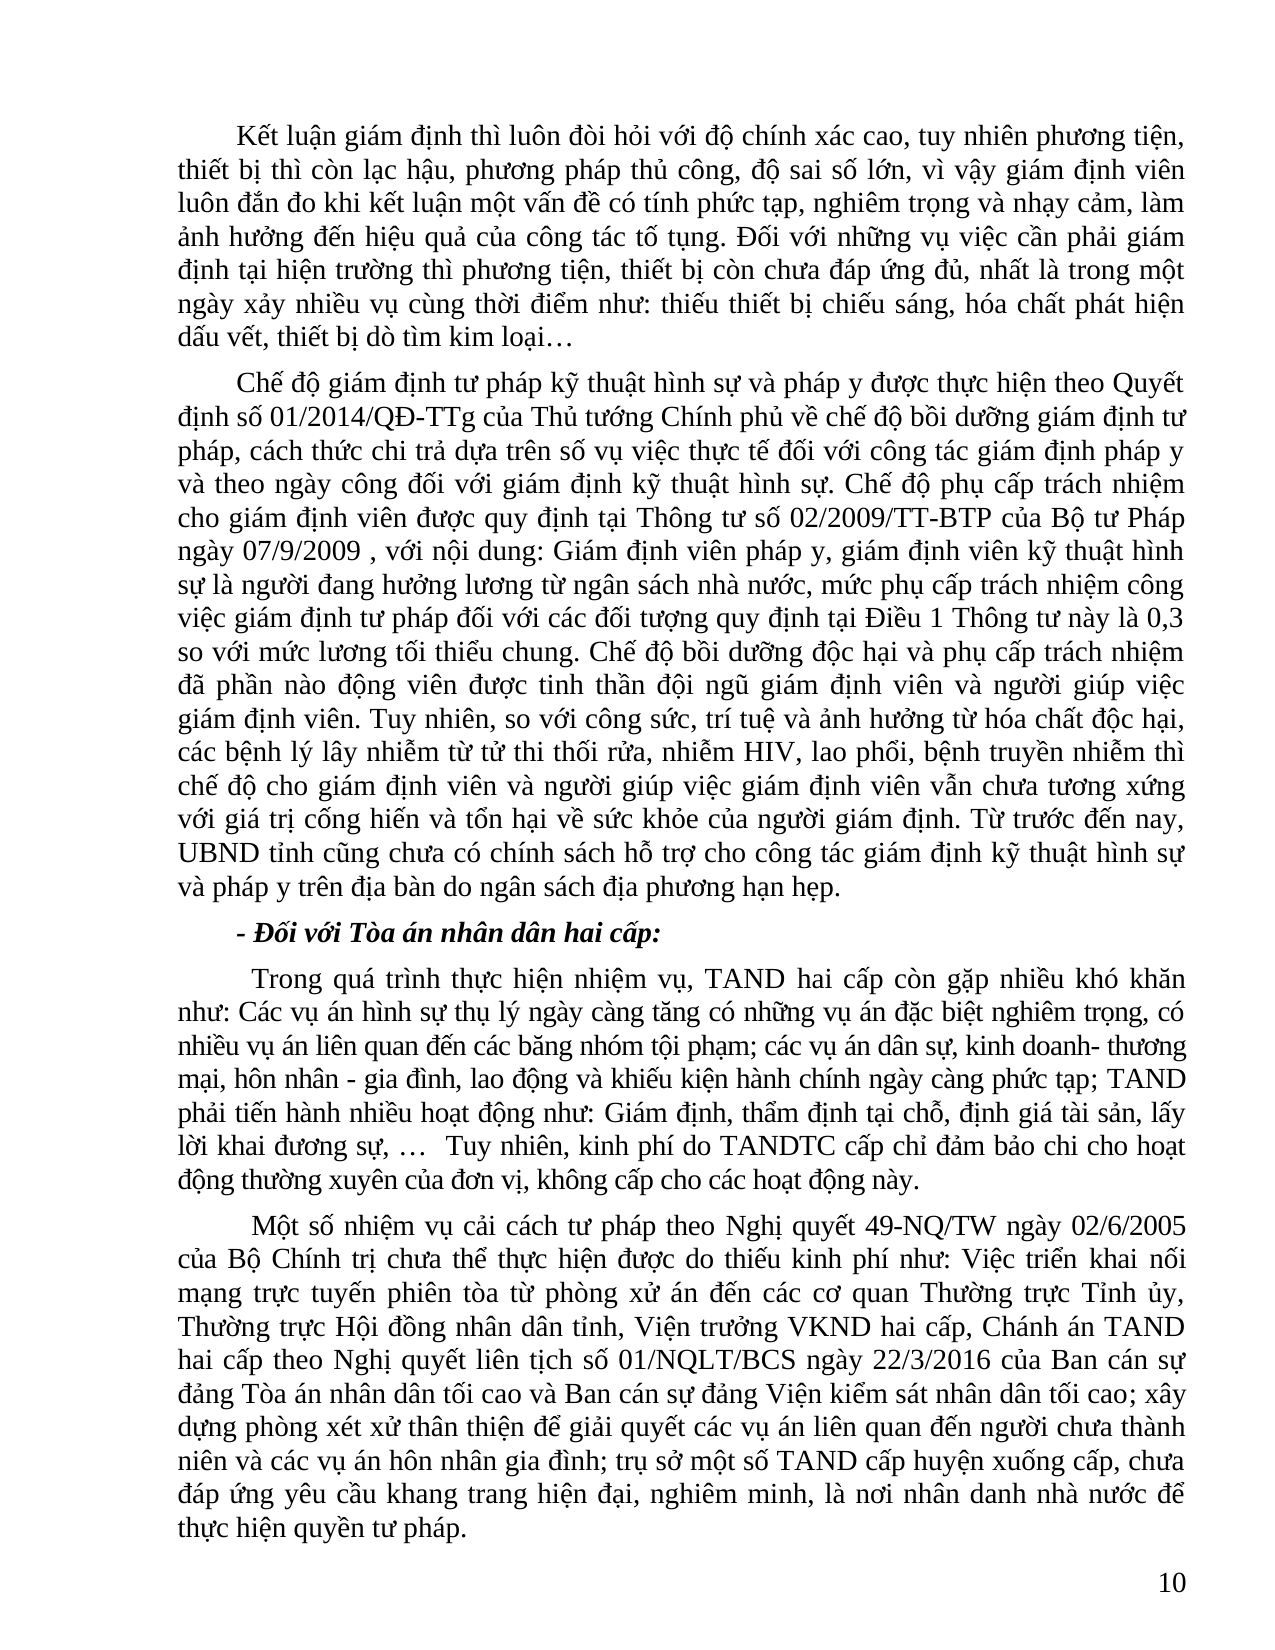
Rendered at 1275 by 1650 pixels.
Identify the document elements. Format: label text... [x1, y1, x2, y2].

text - Đối với Tòa án nhân dân hai cấp: [177, 915, 1186, 948]
text Một số nhiệm vụ cải cách tư pháp theo Nghị quyết 49-NQ/TW ngày 02/6/2005 của Bộ Chính trị chưa thể thực hiện được do thiếu kinh phí như: Việc triển khai nối mạng trực tuyến phiên tòa từ phòng xử án đến các cơ quan Thường trực Tỉnh ủy, Thường trực Hội đồng nhân dân tỉnh, Viện trưởng VKND hai cấp, Chánh án TAND hai cấp theo Nghị quyết liên tịch số 01/NQLT/BCS ngày 22/3/2016 của Ban cán sự đảng Tòa án nhân dân tối cao và Ban cán sự đảng Viện kiểm sát nhân dân tối cao; xây dựng phòng xét xử thân thiện để giải quyết các vụ án liên quan đến người chưa thành niên và các vụ án hôn nhân gia đình; trụ sở một số TAND cấp huyện xuống cấp, chưa đáp ứng yêu cầu khang trang hiện đại, nghiêm minh, là nơi nhân danh nhà nước để thực hiện quyền tư pháp. [177, 1208, 1186, 1275]
text Một số nhiệm vụ cải cách tư pháp theo Nghị quyết 49-NQ/TW ngày 02/6/2005 của Bộ Chính trị chưa thể thực hiện được do thiếu kinh phí như: Việc triển khai nối mạng trực tuyến phiên tòa từ phòng xử án đến các cơ quan Thường trực Tỉnh ủy, Thường trực Hội đồng nhân dân tỉnh, Viện trưởng VKND hai cấp, Chánh án TAND hai cấp theo Nghị quyết liên tịch số 01/NQLT/BCS ngày 22/3/2016 của Ban cán sự đảng Tòa án nhân dân tối cao và Ban cán sự đảng Viện kiểm sát nhân dân tối cao; xây dựng phòng xét xử thân thiện để giải quyết các vụ án liên quan đến người chưa thành niên và các vụ án hôn nhân gia đình; trụ sở một số TAND cấp huyện xuống cấp, chưa đáp ứng yêu cầu khang trang hiện đại, nghiêm minh, là nơi nhân danh nhà nước để thực hiện quyền tư pháp. [177, 1342, 1186, 1543]
text Kết luận giám định thì luôn đòi hỏi với độ chính xác cao, tuy nhiên phương tiện, thiết bị thì còn lạc hậu, phương pháp thủ công, độ sai số lớn, vì vậy giám định viên luôn đắn đo khi kết luận một vấn đề có tính phức tạp, nghiêm trọng và nhạy cảm, làm ảnh hưởng đến hiệu quả của công tác tố tụng. Đối với những vụ việc cần phải giám định tại hiện trường thì phương tiện, thiết bị còn chưa đáp ứng đủ, nhất là trong một ngày xảy nhiều vụ cùng thời điểm như: thiếu thiết bị chiếu sáng, hóa chất phát hiện dấu vết, thiết bị dò tìm kim loại… [177, 118, 1186, 353]
text Chế độ giám định tư pháp kỹ thuật hình sự và pháp y được thực hiện theo Quyết định số 01/2014/QĐ-TTg của Thủ tướng Chính phủ về chế độ bồi dưỡng giám định tư pháp, cách thức chi trả dựa trên số vụ việc thực tế đối với công tác giám định pháp y và theo ngày công đối với giám định kỹ thuật hình sự. Chế độ phụ cấp trách nhiệm cho giám định viên được quy định tại Thông tư số 02/2009/TT-BTP của Bộ tư Pháp ngày 07/9/2009 , với nội dung: Giám định viên pháp y, giám định viên kỹ thuật hình sự là người đang hưởng lương từ ngân sách nhà nước, mức phụ cấp trách nhiệm công việc giám định tư pháp đối với các đối tượng quy định tại Điều 1 Thông tư này là 0,3 so với mức lương tối thiểu chung. Chế độ bồi dưỡng độc hại và phụ cấp trách nhiệm đã phần nào động viên được tinh thần đội ngũ giám định viên và người giúp việc giám định viên. Tuy nhiên, so với công sức, trí tuệ và ảnh hưởng từ hóa chất độc hại, các bệnh lý lây nhiễm từ tử thi thối rửa, nhiễm HIV, lao phổi, bệnh truyền nhiễm thì chế độ cho giám định viên và người giúp việc giám định viên vẫn chưa tương xứng với giá trị cống hiến và tổn hại về sức khỏe của người giám định. Từ trước đến nay, UBND tỉnh cũng chưa có chính sách hỗ trợ cho công tác giám định kỹ thuật hình sự và pháp y trên địa bàn do ngân sách địa phương hạn hẹp. [177, 366, 1186, 902]
text Trong quá trình thực hiện nhiệm vụ, TAND hai cấp còn gặp nhiều khó khăn như: Các vụ án hình sự thụ lý ngày càng tăng có những vụ án đặc biệt nghiêm trọng, có nhiều vụ án liên quan đến các băng nhóm tội phạm; các vụ án dân sự, kinh doanh- thương mại, hôn nhân - gia đình, lao động và khiếu kiện hành chính ngày càng phức tạp; TAND phải tiến hành nhiều hoạt động như: Giám định, thẩm định tại chỗ, định giá tài sản, lấy lời khai đương sự, … Tuy nhiên, kinh phí do TANDTC cấp chỉ đảm bảo chi cho hoạt động thường xuyên của đơn vị, không cấp cho các hoạt động này. [177, 961, 1186, 1196]
